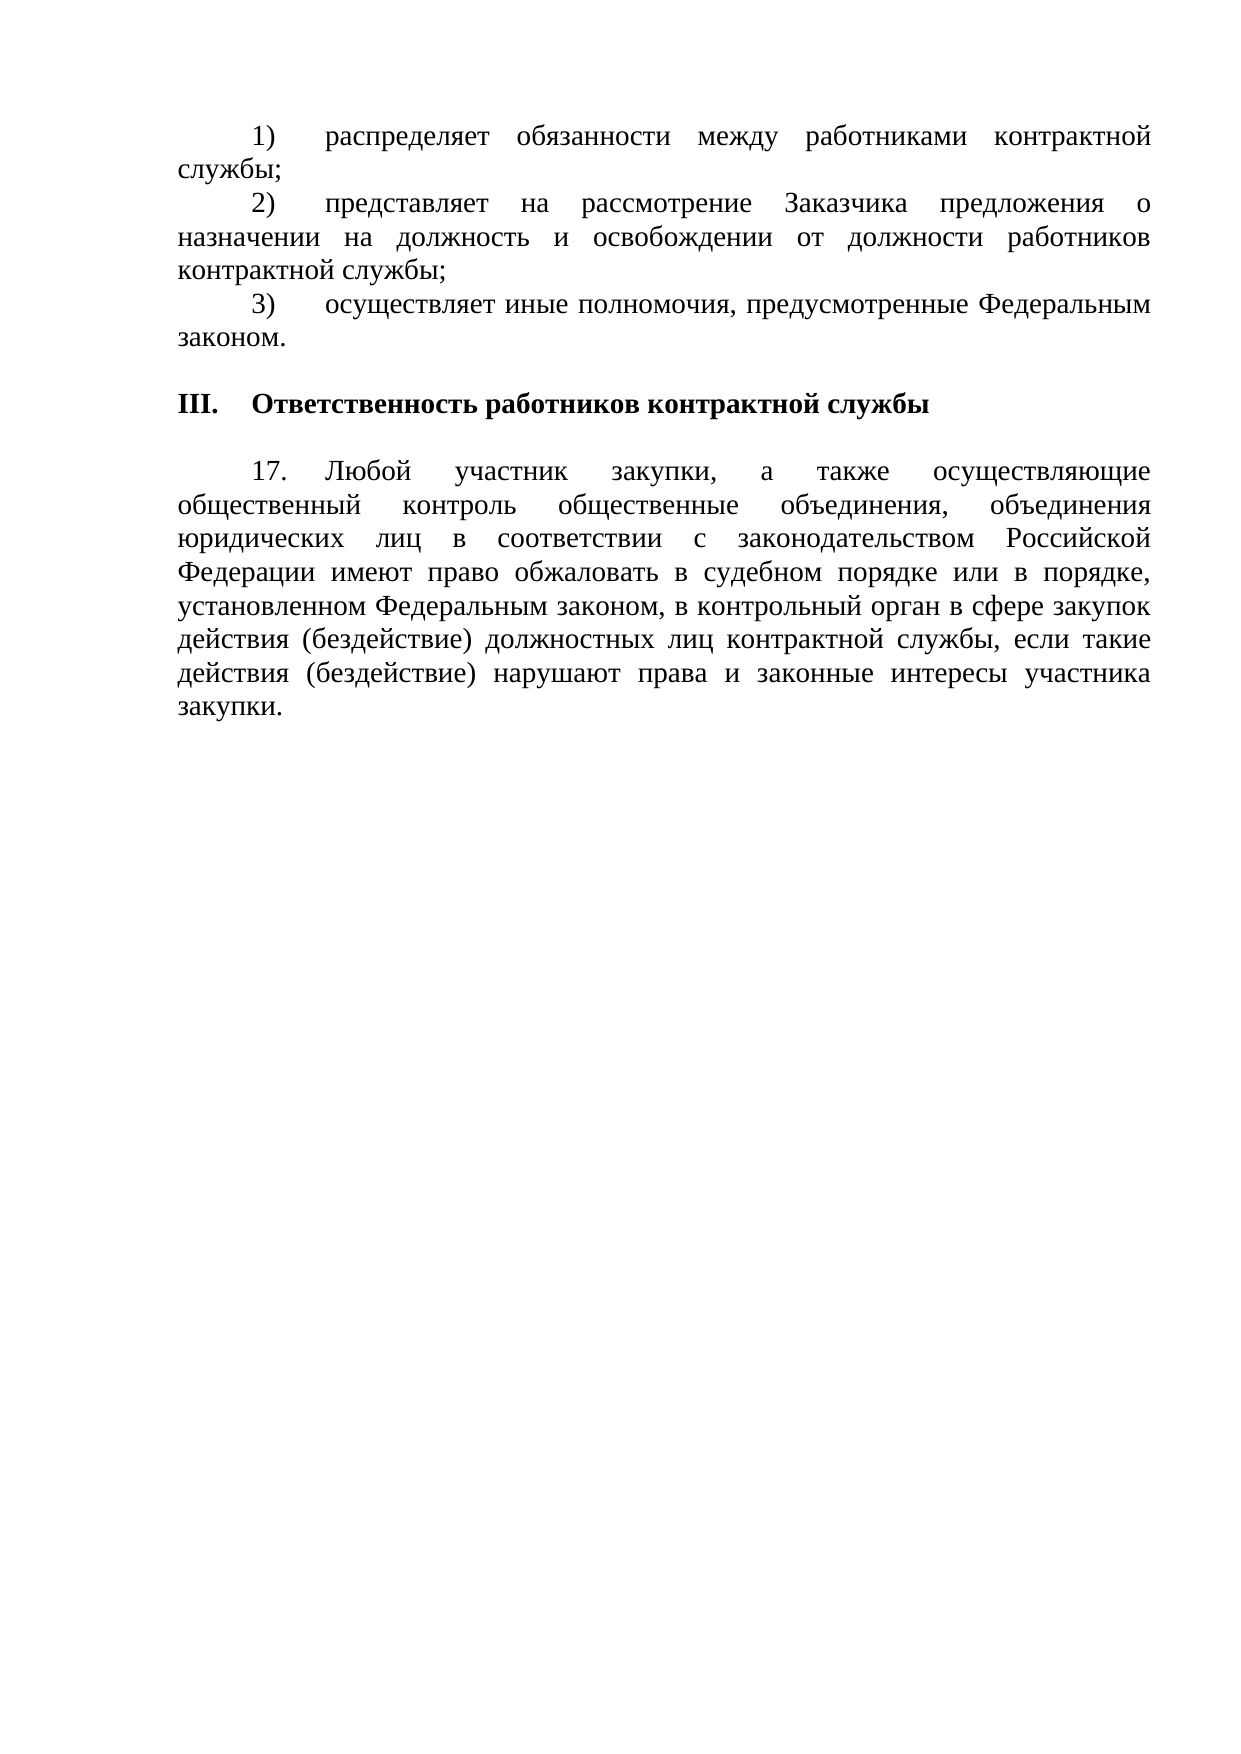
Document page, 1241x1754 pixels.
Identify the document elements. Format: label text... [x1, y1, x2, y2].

text 2) представляет на рассмотрение Заказчика предложения о назначении на должность и освобождении от должности работников контрактной службы; [177, 185, 1152, 286]
text III. Ответственность работников контрактной службы [177, 386, 1152, 420]
text 17. Любой участник закупки, а также осуществляющие общественный контроль общественные объединения, объединения юридических лиц в соответствии с законодательством Российской Федерации имеют право обжаловать в судебном порядке или в порядке, установленном Федеральным законом, в контрольный орган в сфере закупок действия (бездействие) должностных лиц контрактной службы, если такие действия (бездействие) нарушают права и законные интересы участника закупки. [177, 453, 1152, 722]
text 3) осуществляет иные полномочия, предусмотренные Федеральным законом. [177, 286, 1152, 353]
text 1) распределяет обязанности между работниками контрактной службы; [177, 118, 1152, 185]
